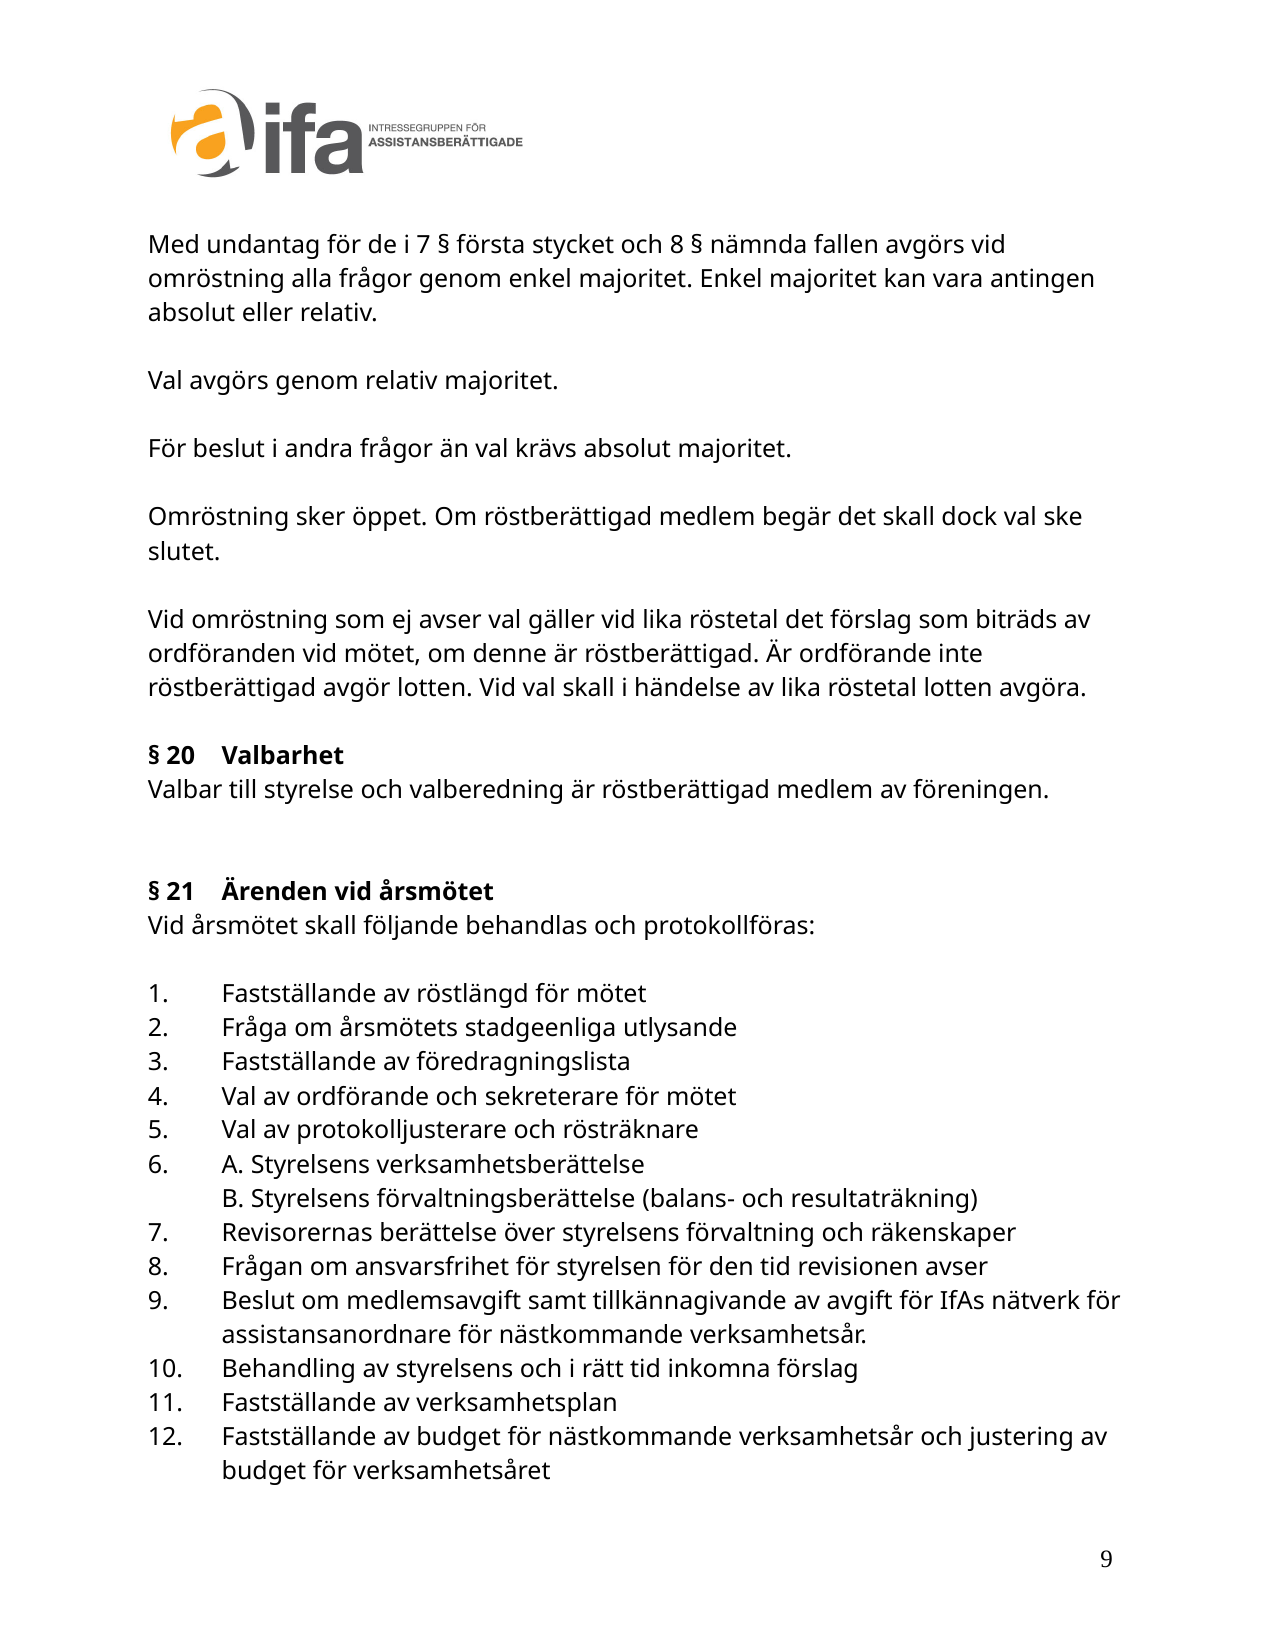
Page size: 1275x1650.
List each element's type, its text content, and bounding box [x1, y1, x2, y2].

text 11. Fastställande av verksamhetsplan [148, 1385, 1127, 1419]
text 12. Fastställande av budget för nästkommande verksamhetsår och justering av budget för verksamhetsåret [148, 1419, 1127, 1487]
text B. Styrelsens förvaltningsberättelse (balans- och resultaträkning) [148, 1180, 1127, 1214]
text Med undantag för de i 7 § första stycket och 8 § nämnda fallen avgörs vid omröstning alla frågor genom enkel majoritet. Enkel majoritet kan vara antingen absolut eller relativ. [148, 227, 1127, 329]
text Omröstning sker öppet. Om röstberättigad medlem begär det skall dock val ske slutet. [148, 499, 1127, 567]
text Valbar till styrelse och valberedning är röstberättigad medlem av föreningen. [148, 772, 1127, 806]
text § 20 Valbarhet [148, 737, 1127, 772]
text 10. Behandling av styrelsens och i rätt tid inkomna förslag [148, 1351, 1127, 1385]
text 5. Val av protokolljusterare och rösträknare [148, 1112, 1127, 1146]
text 4. Val av ordförande och sekreterare för mötet [148, 1078, 1127, 1112]
text Vid årsmötet skall följande behandlas och protokollföras: [148, 908, 1127, 942]
text 3. Fastställande av föredragningslista [148, 1044, 1127, 1078]
text Vid omröstning som ej avser val gäller vid lika röstetal det förslag som biträds av ordföranden vid mötet, om denne är röstberättigad. Är ordförande inte röstberättigad avgör lotten. Vid val skall i händelse av lika röstetal lotten avgöra. [148, 601, 1127, 703]
text 9. Beslut om medlemsavgift samt tillkännagivande av avgift för IfAs nätverk för assistansanordnare för nästkommande verksamhetsår. [148, 1282, 1127, 1351]
picture [147, 75, 537, 198]
text För beslut i andra frågor än val krävs absolut majoritet. [148, 431, 1127, 465]
text 2. Fråga om årsmötets stadgeenliga utlysande [148, 1010, 1127, 1044]
text 6. A. Styrelsens verksamhetsberättelse [148, 1146, 1127, 1180]
text § 21 Ärenden vid årsmötet [148, 874, 1127, 908]
text 1. Fastställande av röstlängd för mötet [148, 976, 1127, 1010]
text Val avgörs genom relativ majoritet. [148, 363, 1127, 397]
text 8. Frågan om ansvarsfrihet för styrelsen för den tid revisionen avser [148, 1248, 1127, 1282]
text 7. Revisorernas berättelse över styrelsens förvaltning och räkenskaper [148, 1214, 1127, 1248]
